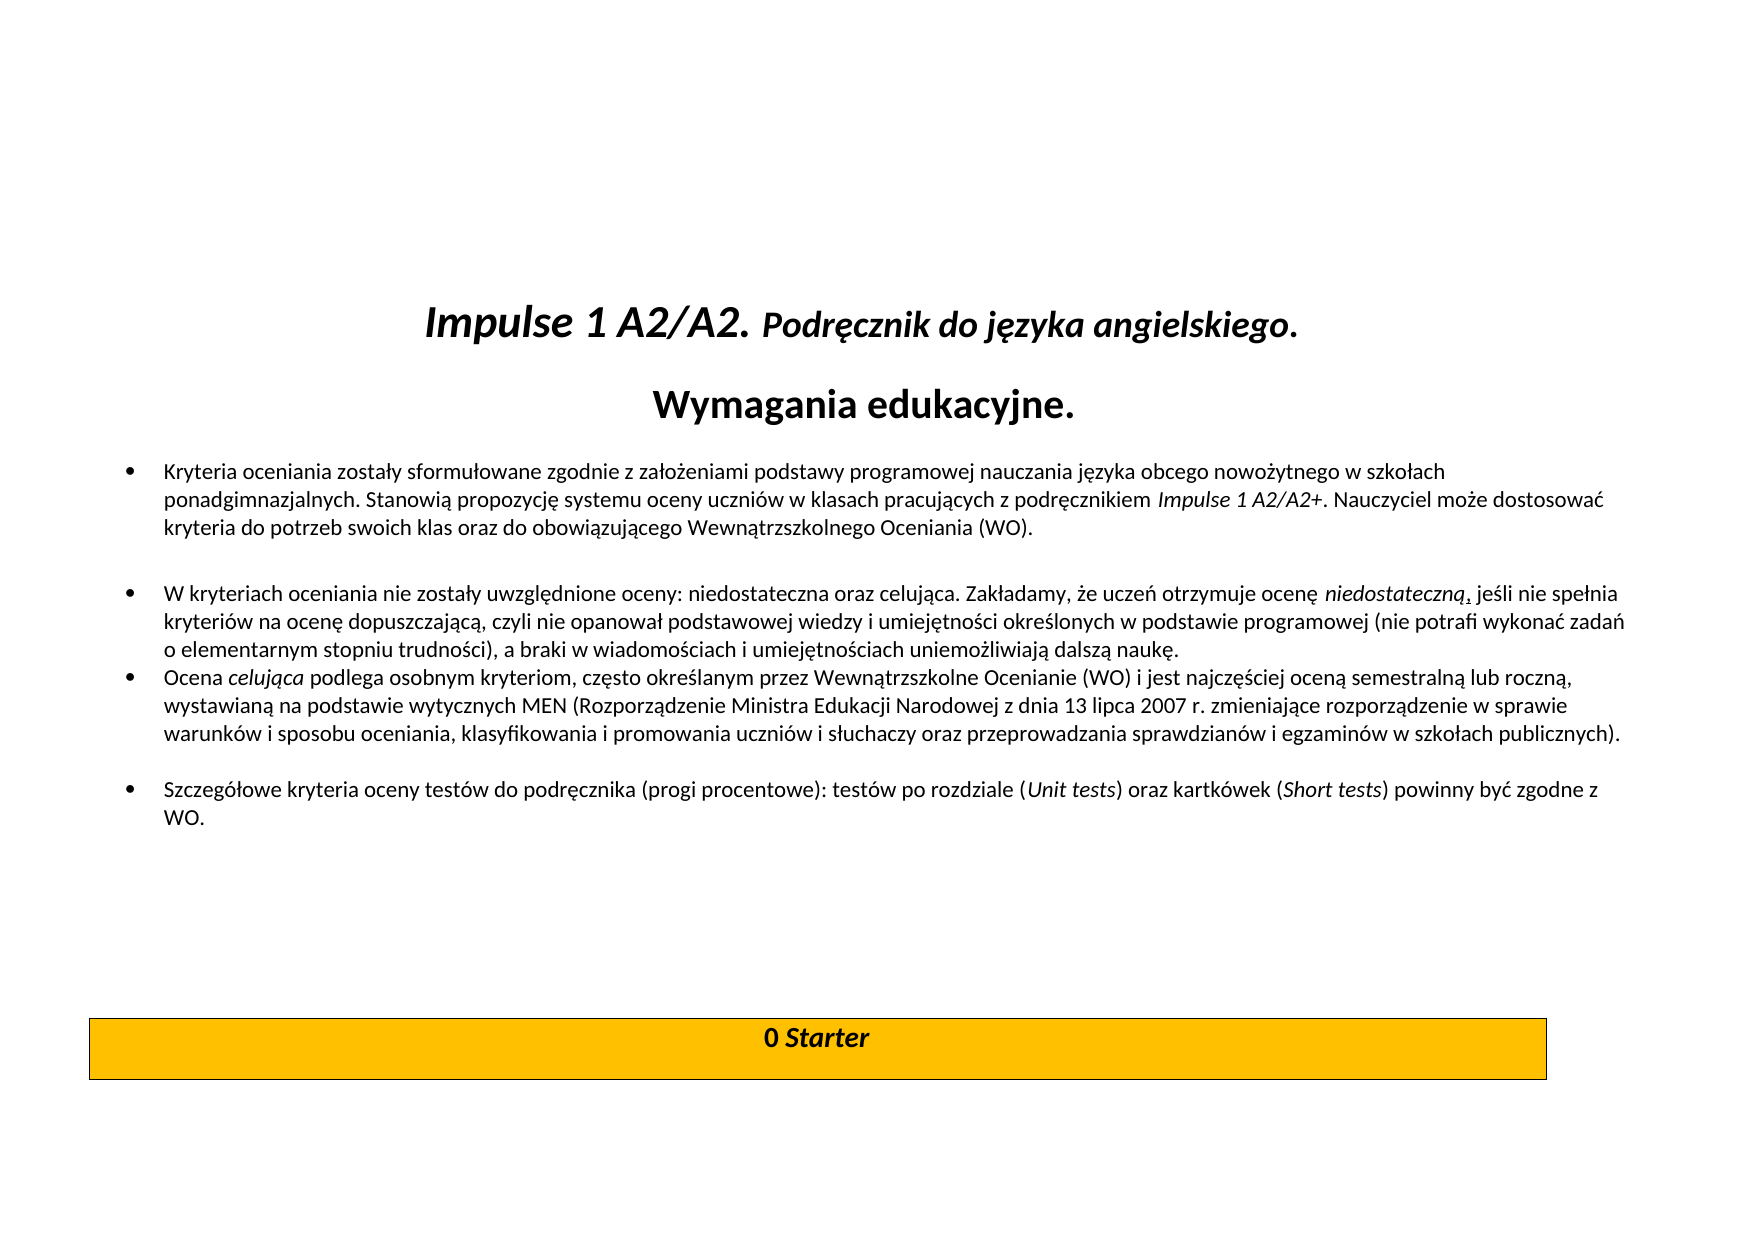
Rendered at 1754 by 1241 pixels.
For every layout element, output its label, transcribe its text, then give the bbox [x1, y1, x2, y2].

title Szczegółowe kryteria oceny testów do podręcznika (progi procentowe): testów po rozdziale (Unit tests) oraz kartkówek (Short tests) powinny być zgodne z WO. [126, 775, 1639, 831]
title Ocena celująca podlega osobnym kryteriom, często określanym przez Wewnątrzszkolne Ocenianie (WO) i jest najczęściej oceną semestralną lub roczną, wystawianą na podstawie wytycznych MEN (Rozporządzenie Ministra Edukacji Narodowej z dnia 13 lipca 2007 r. zmieniające rozporządzenie w sprawie warunków i sposobu oceniania, klasyfikowania i promowania uczniów i słuchaczy oraz przeprowadzania sprawdzianów i egzaminów w szkołach publicznych). [126, 663, 1639, 747]
title W kryteriach oceniania nie zostały uwzględnione oceny: niedostateczna oraz celująca. Zakładamy, że uczeń otrzymuje ocenę niedostateczną, jeśli nie spełnia kryteriów na ocenę dopuszczającą, czyli nie opanował podstawowej wiedzy i umiejętności określonych w podstawie programowej (nie potrafi wykonać zadań o elementarnym stopniu trudności), a braki w wiadomościach i umiejętnościach uniemożliwiają dalszą naukę. [126, 579, 1639, 663]
table_header 0 Starter [90, 1019, 1546, 1079]
text Impulse 1 A2/A2. Podręcznik do języka angielskiego. [89, 293, 1639, 349]
title Kryteria oceniania zostały sformułowane zgodnie z założeniami podstawy programowej nauczania języka obcego nowożytnego w szkołach ponadgimnazjalnych. Stanowią propozycję systemu oceny uczniów w klasach pracujących z podręcznikiem Impulse 1 A2/A2+. Nauczyciel może dostosować kryteria do potrzeb swoich klas oraz do obowiązującego Wewnątrzszkolnego Oceniania (WO). [126, 457, 1639, 541]
text Wymagania edukacyjne. [89, 378, 1639, 429]
